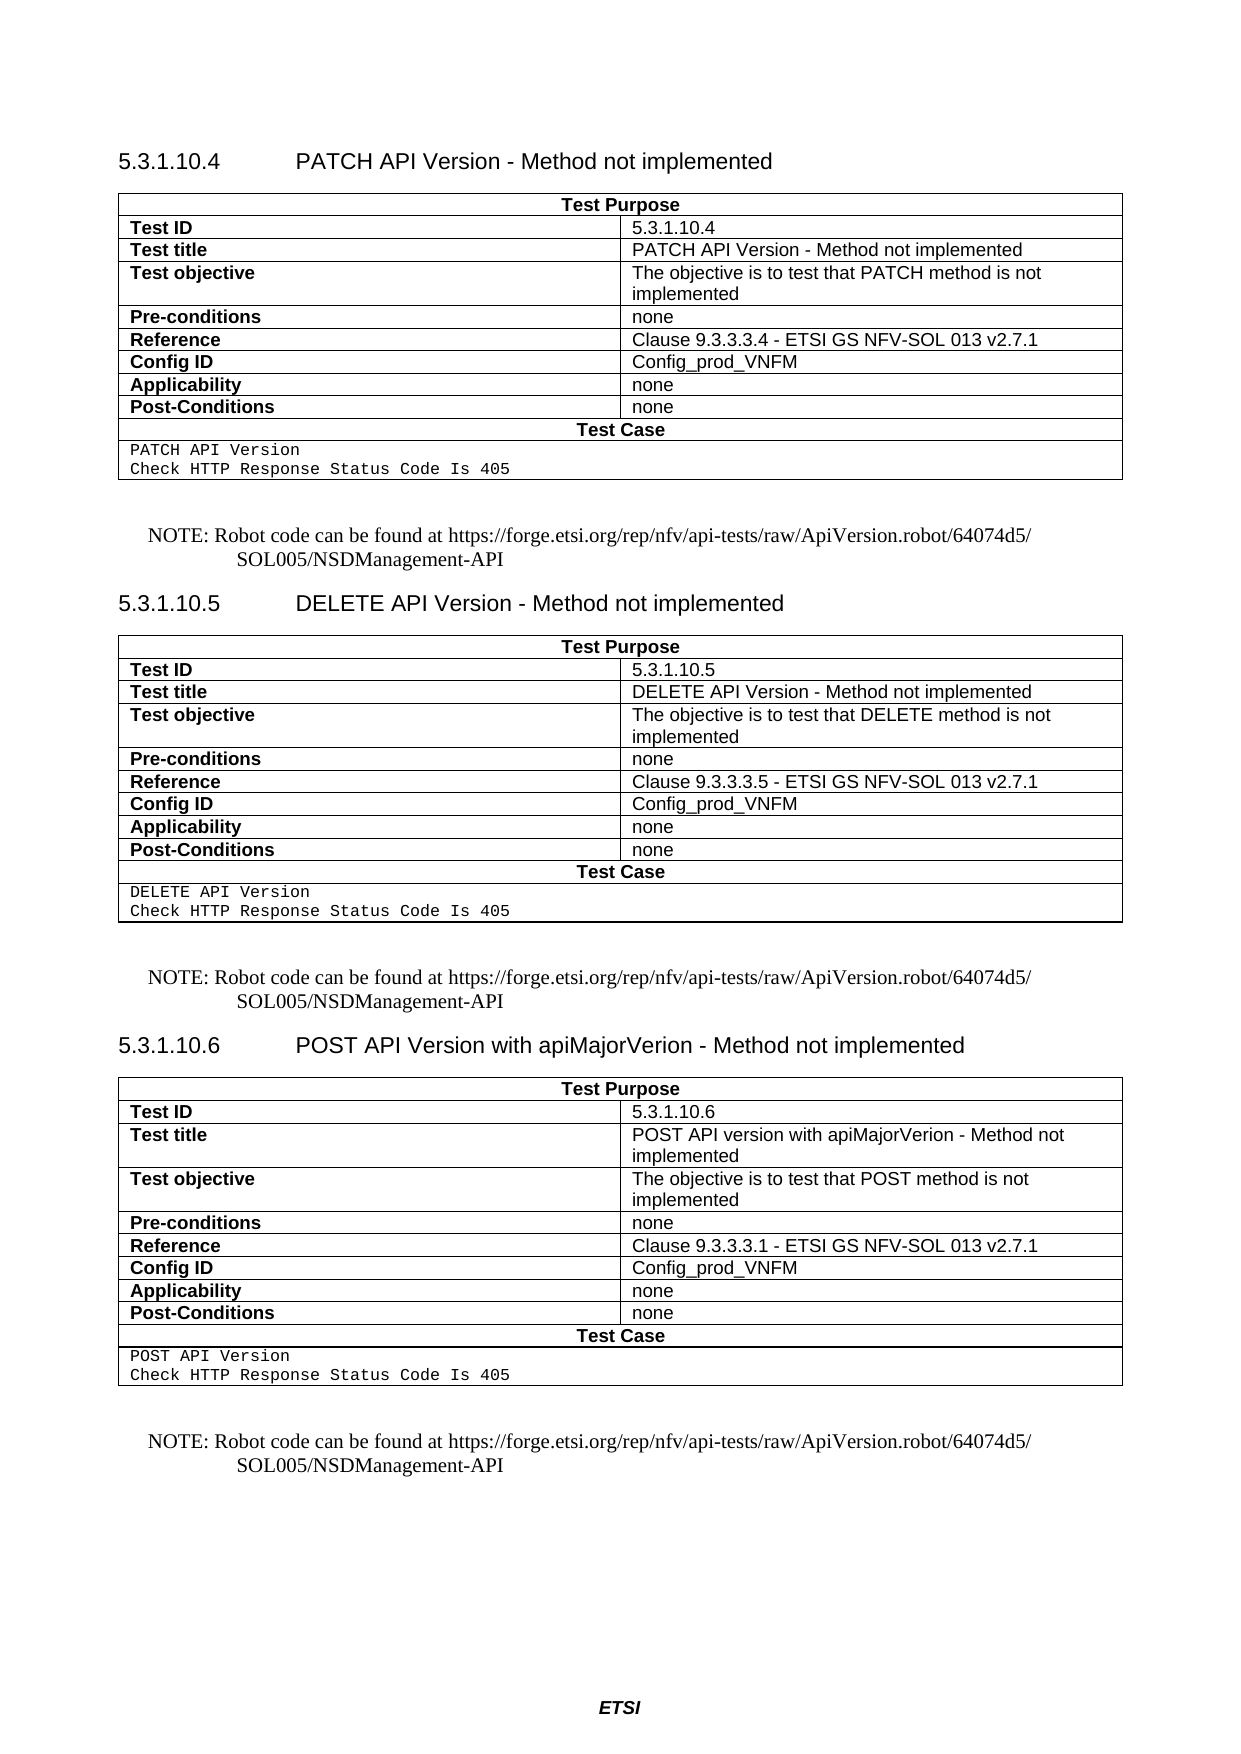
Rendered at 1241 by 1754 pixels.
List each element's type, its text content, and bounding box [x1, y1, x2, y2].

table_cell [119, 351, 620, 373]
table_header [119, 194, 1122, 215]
subtitle 5.3.1.10.4 PATCH API Version - Method not implemented [118, 148, 1122, 174]
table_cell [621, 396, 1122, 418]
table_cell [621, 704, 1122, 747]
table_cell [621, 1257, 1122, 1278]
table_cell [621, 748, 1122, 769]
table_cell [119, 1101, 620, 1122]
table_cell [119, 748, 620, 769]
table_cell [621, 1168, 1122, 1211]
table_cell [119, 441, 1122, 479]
text NOTE: Robot code can be found at https://forge.etsi.org/rep/nfv/api-tests/raw/ApiVersion.robot/64074d5/SOL005/NSDManagement-API [148, 965, 1122, 1013]
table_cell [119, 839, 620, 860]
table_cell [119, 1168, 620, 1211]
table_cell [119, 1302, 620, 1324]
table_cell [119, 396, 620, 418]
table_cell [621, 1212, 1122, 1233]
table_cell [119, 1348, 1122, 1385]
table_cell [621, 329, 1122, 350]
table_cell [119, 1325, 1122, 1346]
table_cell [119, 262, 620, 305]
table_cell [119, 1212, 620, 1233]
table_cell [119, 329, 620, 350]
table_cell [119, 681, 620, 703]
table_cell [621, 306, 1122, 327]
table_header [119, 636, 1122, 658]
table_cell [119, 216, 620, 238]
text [148, 523, 1122, 571]
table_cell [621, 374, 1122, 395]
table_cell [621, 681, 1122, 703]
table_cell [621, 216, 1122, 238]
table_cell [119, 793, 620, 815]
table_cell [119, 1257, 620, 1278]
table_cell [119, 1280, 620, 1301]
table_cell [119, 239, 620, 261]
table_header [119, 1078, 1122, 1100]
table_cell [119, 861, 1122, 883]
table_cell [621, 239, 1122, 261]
subtitle 5.3.1.10.5 DELETE API Version - Method not implemented [118, 590, 1122, 616]
subtitle 5.3.1.10.6 POST API Version with apiMajorVerion - Method not implemented [118, 1032, 1122, 1058]
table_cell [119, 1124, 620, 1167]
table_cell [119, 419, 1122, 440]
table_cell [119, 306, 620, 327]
text NOTE: Robot code can be found at https://forge.etsi.org/rep/nfv/api-tests/raw/ApiVersion.robot/64074d5/SOL005/NSDManagement-API [148, 1429, 1122, 1477]
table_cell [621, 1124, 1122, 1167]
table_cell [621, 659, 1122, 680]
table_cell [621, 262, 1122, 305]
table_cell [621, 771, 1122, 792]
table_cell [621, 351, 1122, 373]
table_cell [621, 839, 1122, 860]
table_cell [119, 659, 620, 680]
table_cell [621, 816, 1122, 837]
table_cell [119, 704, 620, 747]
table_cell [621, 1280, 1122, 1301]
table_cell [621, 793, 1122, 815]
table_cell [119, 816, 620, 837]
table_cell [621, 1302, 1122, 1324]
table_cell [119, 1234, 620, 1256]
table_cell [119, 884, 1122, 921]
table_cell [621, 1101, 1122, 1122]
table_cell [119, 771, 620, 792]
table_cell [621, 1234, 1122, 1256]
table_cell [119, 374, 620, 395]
